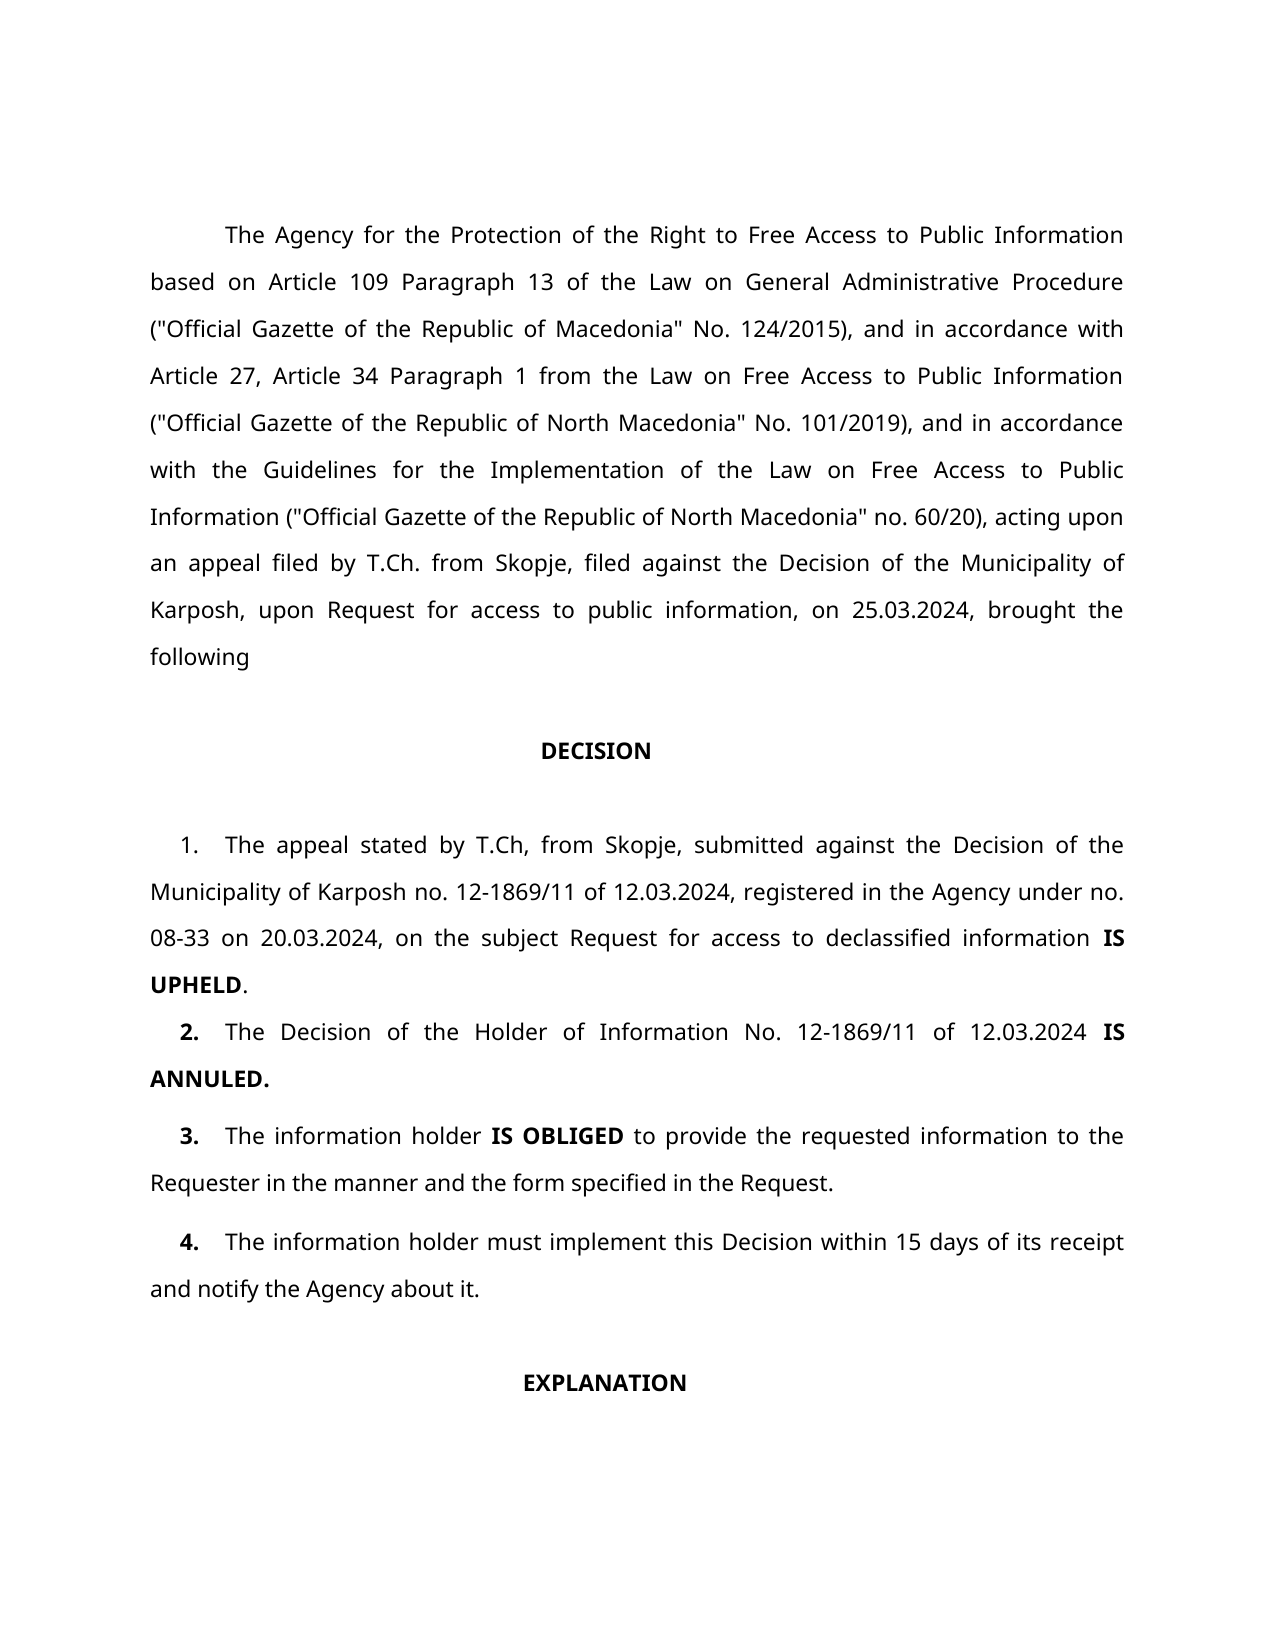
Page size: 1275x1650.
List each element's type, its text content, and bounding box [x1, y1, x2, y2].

list The Decision of the Holder of Information No. 12-1869/11 of 12.03.2024 IS ANNULED. [150, 1016, 1125, 1094]
text DECISION [150, 735, 1125, 766]
text 3. The information holder IS OBLIGED to provide the requested information to the Requester in the manner and the form specified in the Request. [150, 1120, 1125, 1198]
list The appeal stated by T.Ch, from Skopje, submitted against the Decision of the Municipality of Karposh no. 12-1869/11 of 12.03.2024, registered in the Agency under no. 08-33 on 20.03.2024, on the subject Request for access to declassified information IS UPHELD. [150, 829, 1125, 1001]
text EXPLANATION [150, 1367, 1125, 1398]
text 4. The information holder must implement this Decision within 15 days of its receipt and notify the Agency about it. [150, 1226, 1125, 1304]
text The Agency for the Protection of the Right to Free Access to Public Information based on Article 109 Paragraph 13 of the Law on General Administrative Procedure ("Official Gazette of the Republic of Macedonia" No. 124/2015), and in accordance with Article 27, Article 34 Paragraph 1 from the Law on Free Access to Public Information ("Official Gazette of the Republic of North Macedonia" No. 101/2019), and in accordance with the Guidelines for the Implementation of the Law on Free Access to Public Information ("Official Gazette of the Republic of North Macedonia" no. 60/20), acting upon an appeal filed by T.Ch. from Skopje, filed against the Decision of the Municipality of Karposh, upon Request for access to public information, on 25.03.2024, brought the following [150, 219, 1125, 672]
